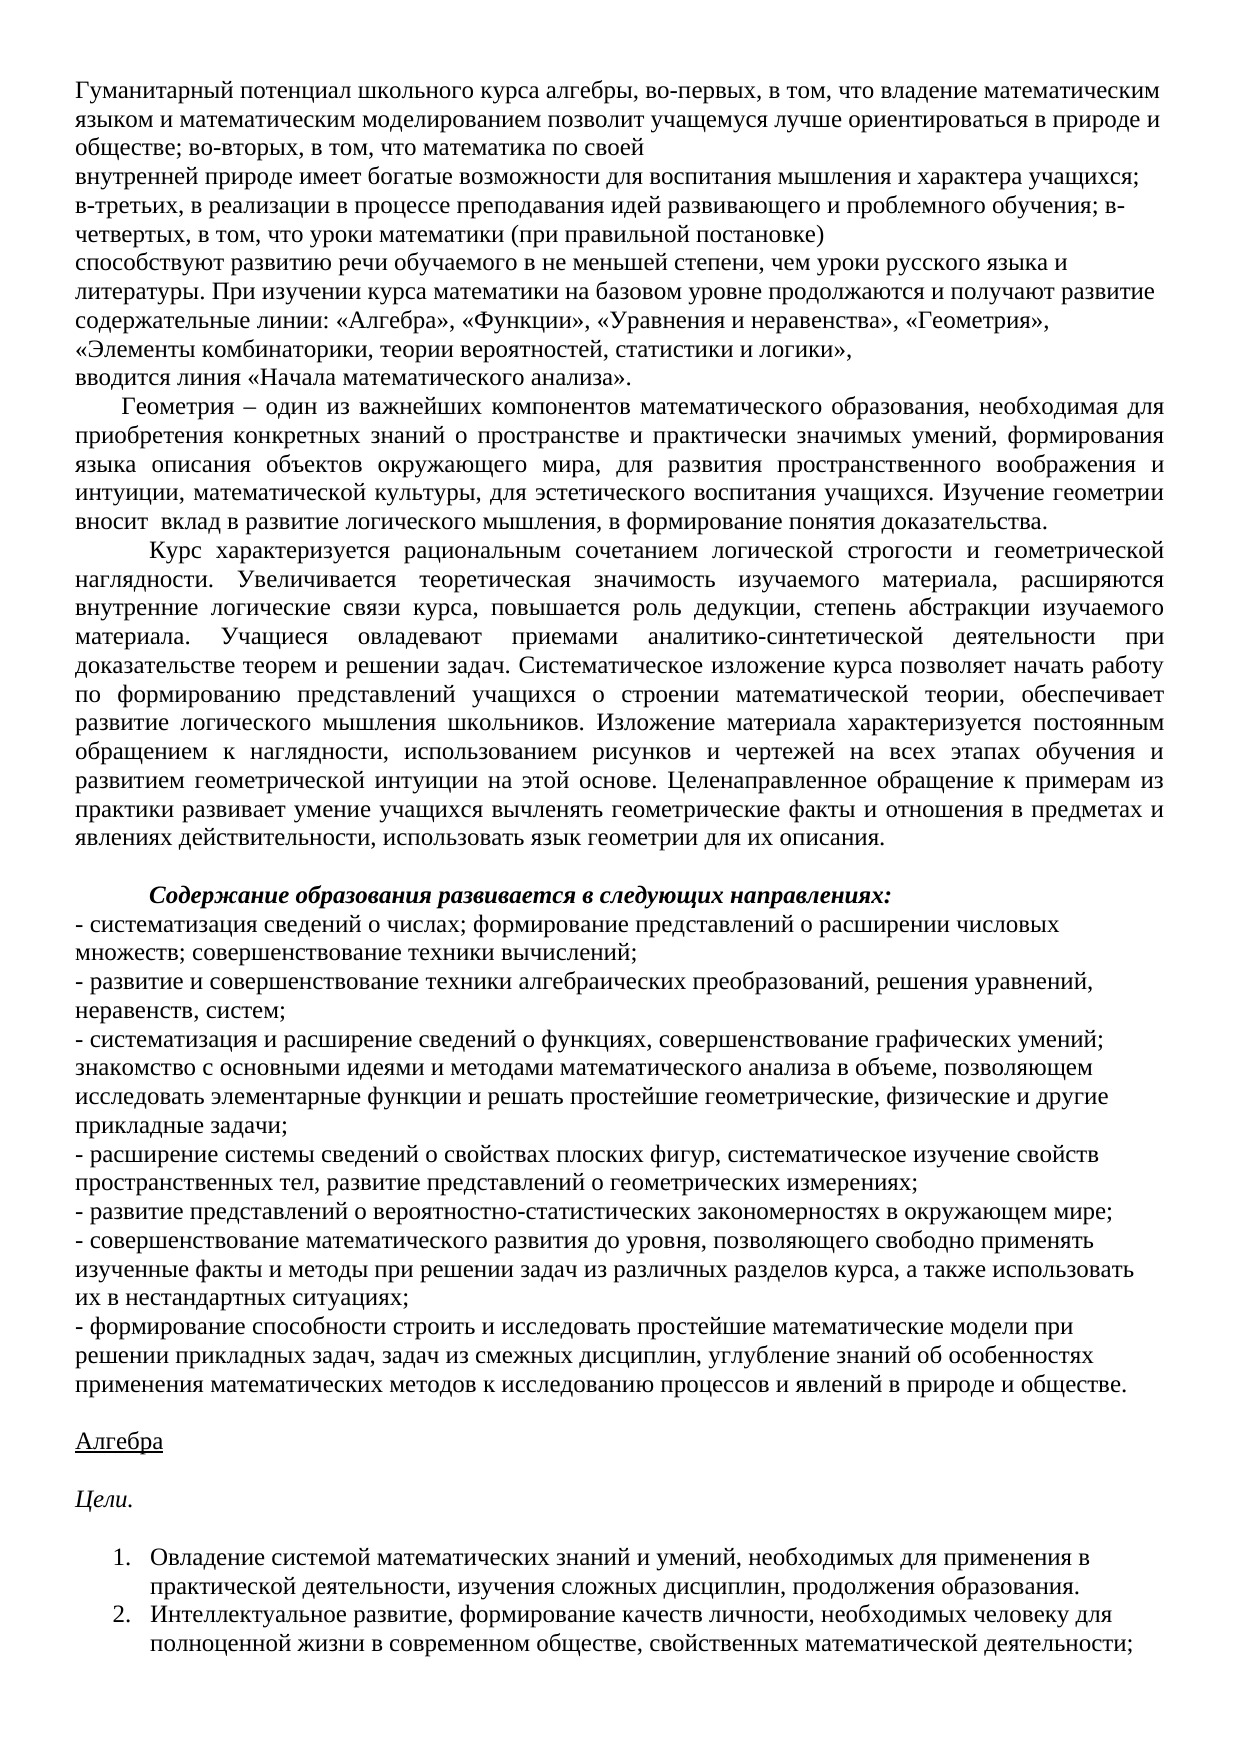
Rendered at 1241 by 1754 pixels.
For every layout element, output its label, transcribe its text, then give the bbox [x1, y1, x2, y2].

text - систематизация сведений о числах; формирование представлений о расширении числовых множеств; совершенствование техники вычислений; [75, 909, 1165, 966]
text способствуют развитию речи обучаемого в не меньшей степени, чем уроки русского языка и литературы. При изучении курса математики на базовом уровне продолжаются и получают развитие содержательные линии: «Алгебра», «Функции», «Уравнения и неравенства», «Геометрия», «Элементы комбинаторики, теории вероятностей, статистики и логики», [75, 247, 1165, 362]
text Цели. [75, 1484, 1165, 1513]
text Гуманитарный потенциал школьного курса алгебры, во-первых, в том, что владение математическим языком и математическим моделированием позволит учащемуся лучше ориентироваться в природе и обществе; во-вторых, в том, что математика по своей [75, 75, 1165, 161]
text Алгебра [75, 1426, 1165, 1455]
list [112, 1599, 1165, 1657]
text - развитие представлений о вероятностно-статистических закономерностях в окружающем мире; [75, 1196, 1165, 1225]
list Овладение системой математических знаний и умений, необходимых для применения в практической деятельности, изучения сложных дисциплин, продолжения образования. [112, 1542, 1165, 1599]
text Курс характеризуется рациональным сочетанием логической строгости и геометрической наглядности. Увеличивается теоретическая значимость изучаемого материала, расширяются внутренние логические связи курса, повышается роль дедукции, степень абстракции изучаемого материала. Учащиеся овладевают приемами аналитико-синтетической деятельности при доказательстве теорем и решении задач. Систематическое изложение курса позволяет начать работу по формированию представлений учащихся о строении математической теории, обеспечивает развитие логического мышления школьников. Изложение материала характеризуется постоянным обращением к наглядности, использованием рисунков и чертежей на всех этапах обучения и развитием геометрической интуиции на этой основе. Целенаправленное обращение к примерам из практики развивает умение учащихся вычленять геометрические факты и отношения в предметах и явлениях действительности, использовать язык геометрии для их описания. [75, 535, 1165, 851]
text вводится линия «Начала математического анализа». [75, 362, 1165, 391]
text внутренней природе имеет богатые возможности для воспитания мышления и характера учащихся; в-третьих, в реализации в процессе преподавания идей развивающего и проблемного обучения; в-четвертых, в том, что уроки математики (при правильной постановке) [75, 161, 1165, 247]
text Содержание образования развивается в следующих направлениях: [75, 880, 1165, 909]
text - систематизация и расширение сведений о функциях, совершенствование графических умений; знакомство с основными идеями и методами математического анализа в объеме, позволяющем исследовать элементарные функции и решать простейшие геометрические, физические и другие прикладные задачи; [75, 1024, 1165, 1139]
text - совершенствование математического развития до уровня, позволяющего свободно применять изученные факты и методы при решении задач из различных разделов курса, а также использовать их в нестандартных ситуациях; [75, 1225, 1165, 1311]
text - развитие и совершенствование техники алгебраических преобразований, решения уравнений, неравенств, систем; [75, 966, 1165, 1024]
text Геометрия – один из важнейших компонентов математического образования, необходимая для приобретения конкретных знаний о пространстве и практически значимых умений, формирования языка описания объектов окружающего мира, для развития пространственного воображения и интуиции, математической культуры, для эстетического воспитания учащихся. Изучение геометрии вносит вклад в развитие логического мышления, в формирование понятия доказательства. [75, 391, 1165, 535]
text - формирование способности строить и исследовать простейшие математические модели при решении прикладных задач, задач из смежных дисциплин, углубление знаний об особенностях применения математических методов к исследованию процессов и явлений в природе и обществе. [75, 1311, 1165, 1397]
text - расширение системы сведений о свойствах плоских фигур, систематическое изучение свойств пространственных тел, развитие представлений о геометрических измерениях; [75, 1139, 1165, 1196]
